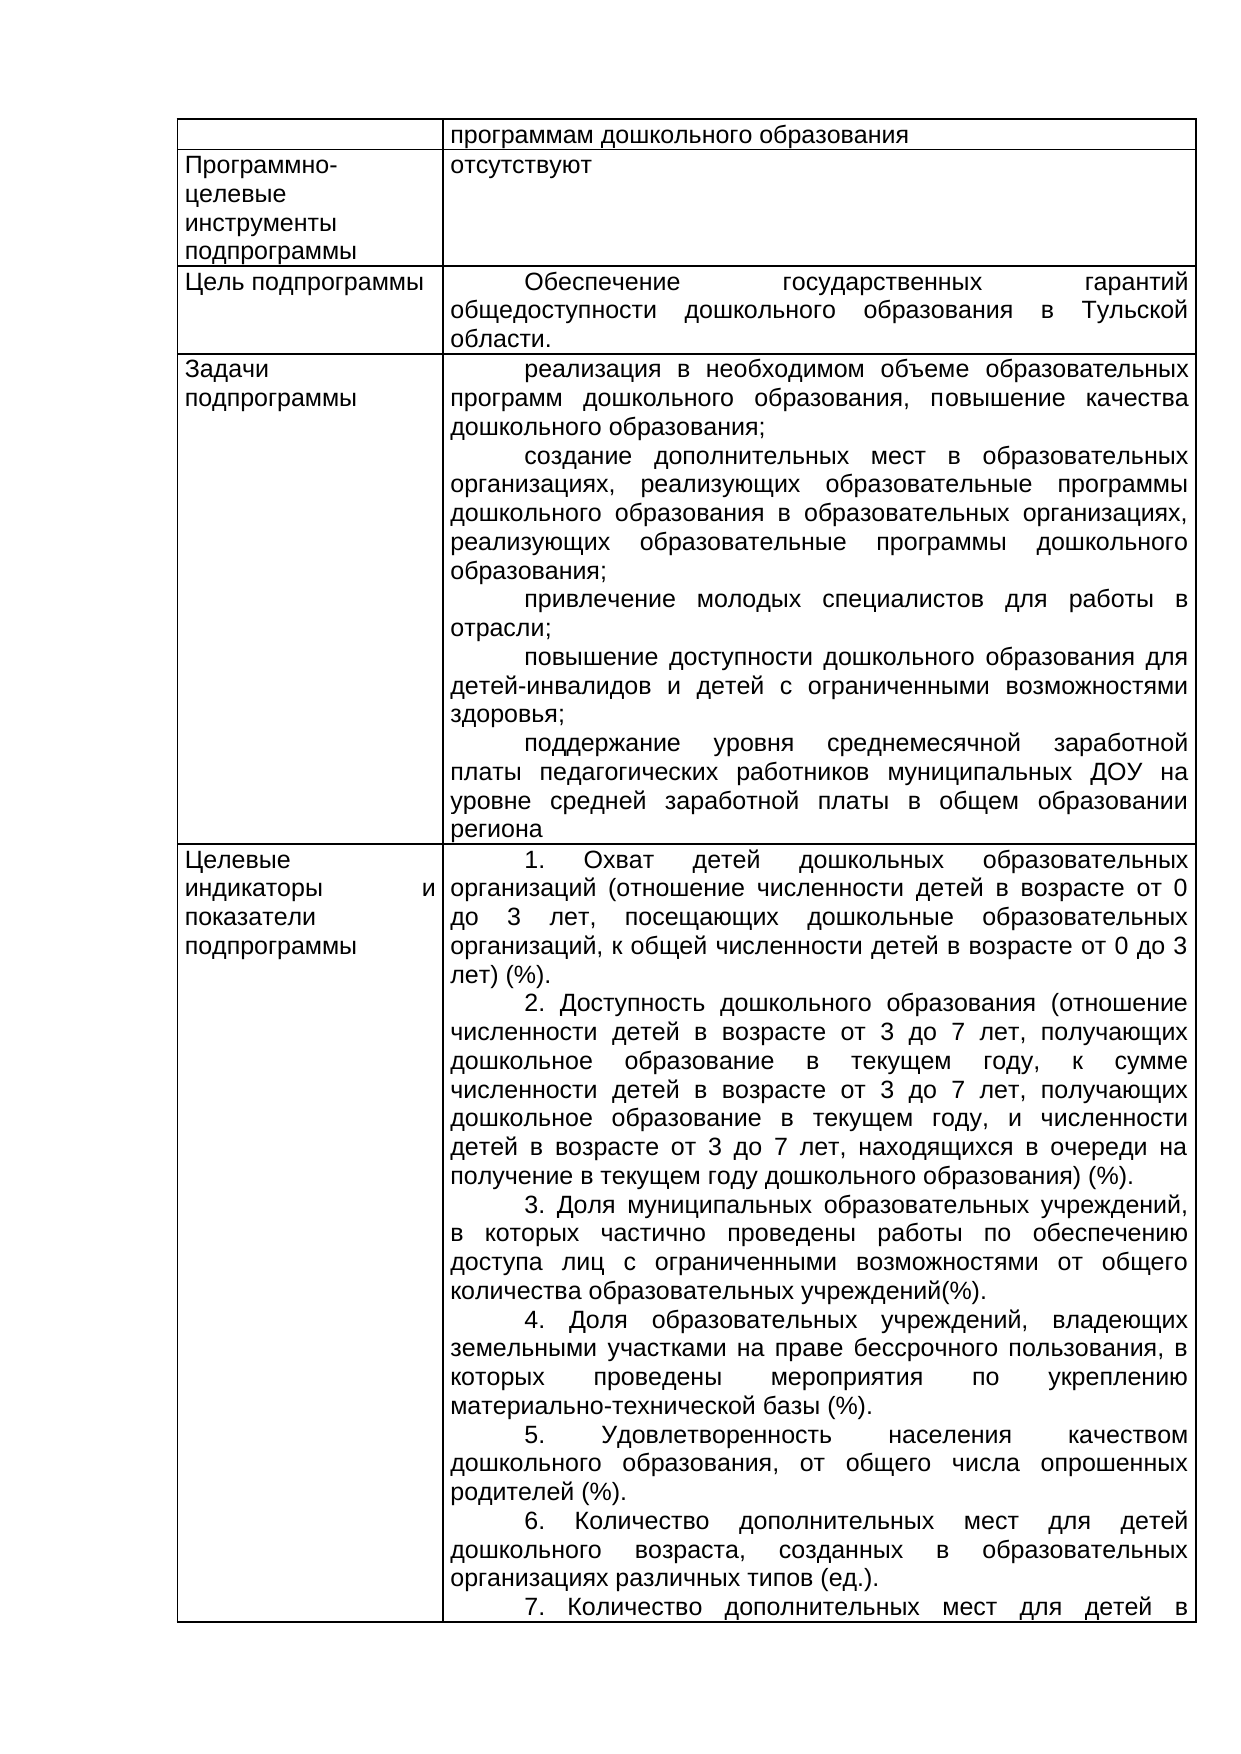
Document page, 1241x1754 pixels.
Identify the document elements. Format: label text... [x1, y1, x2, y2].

table_cell отсутствуют [444, 150, 1195, 265]
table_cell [178, 120, 442, 148]
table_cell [444, 120, 1195, 148]
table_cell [178, 845, 442, 1621]
table_cell Программно-целевые инструменты подпрограммы [178, 150, 442, 265]
table_cell Задачи подпрограммы [178, 355, 442, 843]
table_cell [444, 845, 1195, 1621]
table_cell Цель подпрограммы [178, 267, 442, 353]
table_cell реализация в необходимом объеме образовательных программ дошкольного образования, повышение качества дошкольного образования; создание дополнительных мест в образовательных организациях, реализующих образовательные программы дошкольного образования в образовательных организациях, реализующих образовательные программы дошкольного образования; привлечение молодых специалистов для работы в отрасли; повышение доступности дошкольного образования для детей-инвалидов и детей с ограниченными возможностями здоровья; поддержание уровня среднемесячной заработной платы педагогических работников муниципальных ДОУ на уровне средней заработной платы в общем образовании региона [444, 355, 1195, 843]
table_cell Обеспечение государственных гарантий общедоступности дошкольного образования в Тульской области. [444, 267, 1195, 353]
